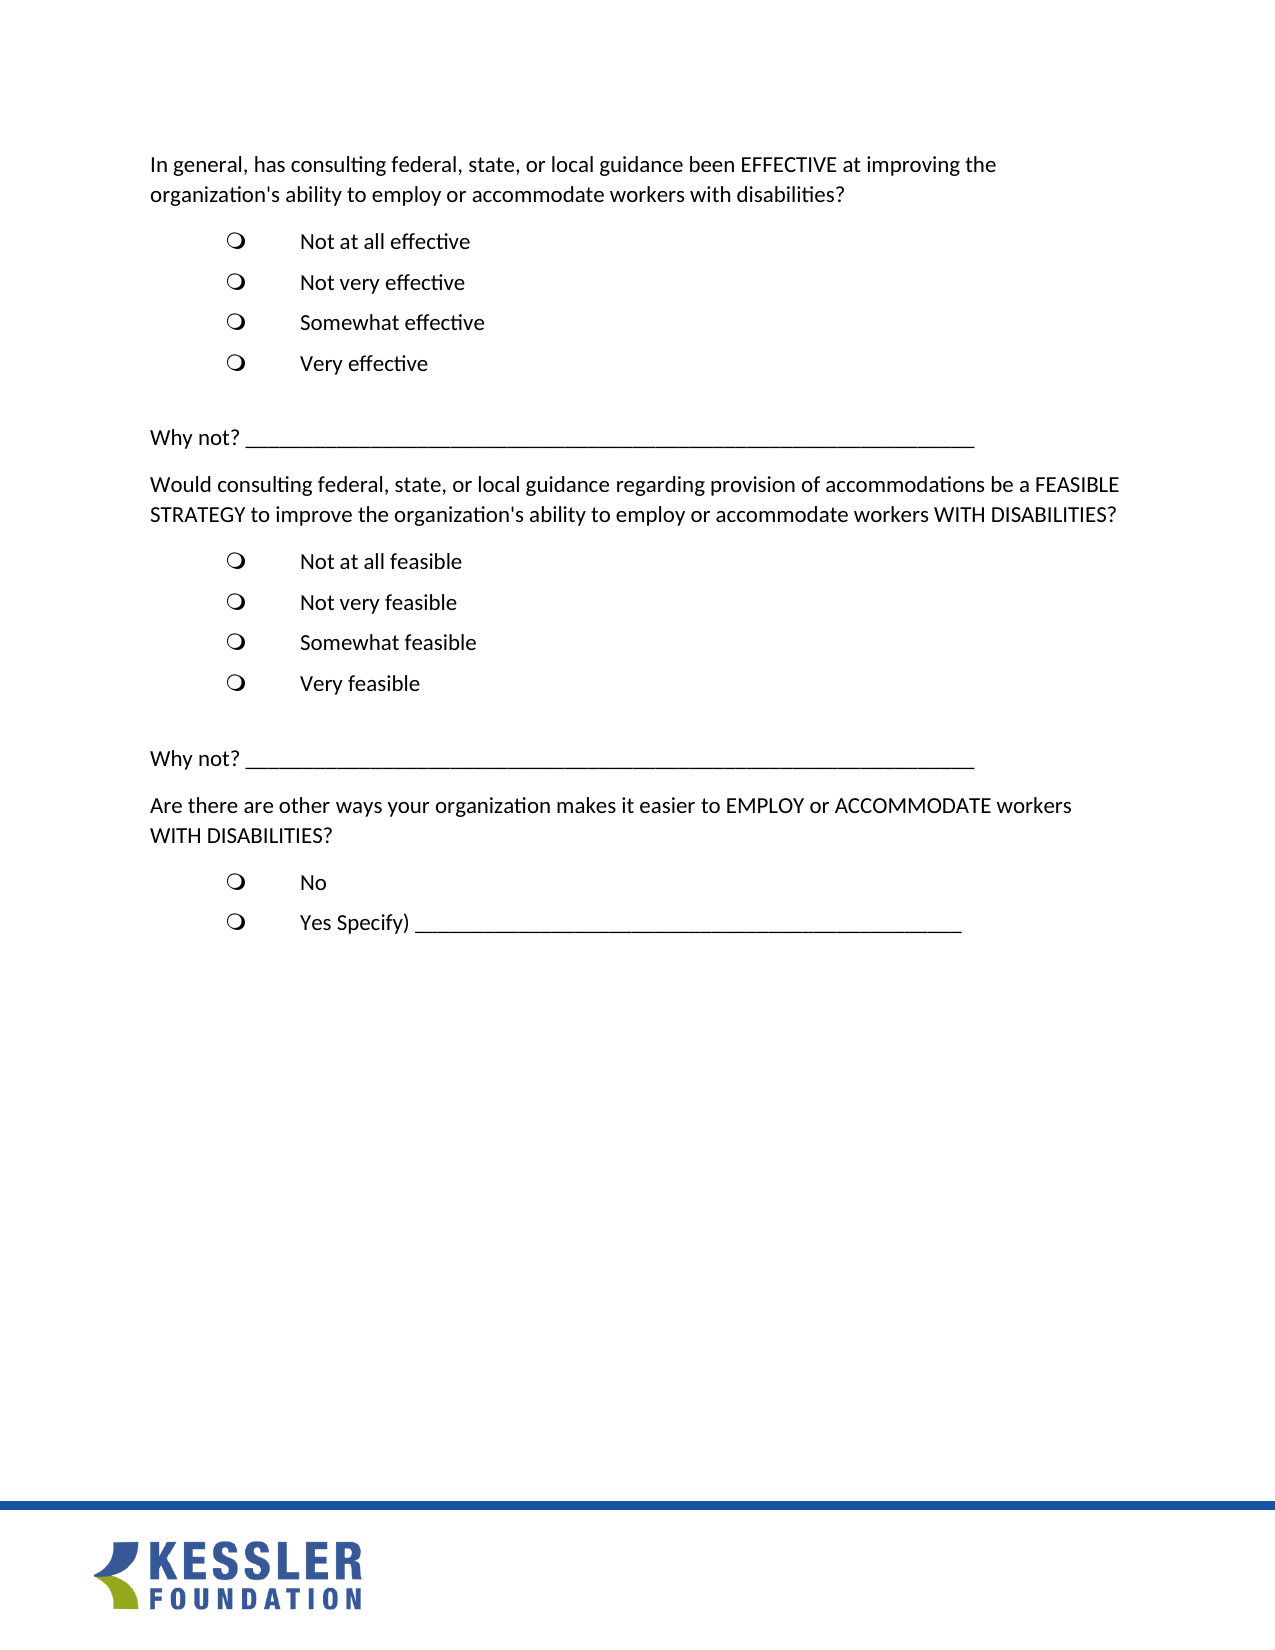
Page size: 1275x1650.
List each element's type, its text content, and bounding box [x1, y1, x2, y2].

list No [225, 868, 1125, 896]
list Not very feasible [225, 588, 1125, 616]
picture [94, 1533, 370, 1612]
text Would consulting federal, state, or local guidance regarding provision of accommodations be a FEASIBLE STRATEGY to improve the organization's ability to employ or accommodate workers WITH DISABILITIES? [150, 470, 1125, 529]
text Are there are other ways your organization makes it easier to EMPLOY or ACCOMMODATE workers WITH DISABILITIES? [150, 791, 1125, 849]
list Somewhat effective [225, 308, 1125, 336]
list Not at all effective [225, 227, 1125, 255]
text Why not? ________________________________________________________________ [150, 744, 1125, 772]
list Somewhat feasible [225, 628, 1125, 657]
list Not very effective [225, 268, 1125, 296]
text In general, has consulting federal, state, or local guidance been EFFECTIVE at improving the organization's ability to employ or accommodate workers with disabilities? [150, 150, 1125, 208]
list Very feasible [225, 669, 1125, 697]
list Yes Specify) ________________________________________________ [225, 908, 1125, 936]
text Why not? ________________________________________________________________ [150, 423, 1125, 452]
list Very effective [225, 349, 1125, 377]
list Not at all feasible [225, 547, 1125, 576]
